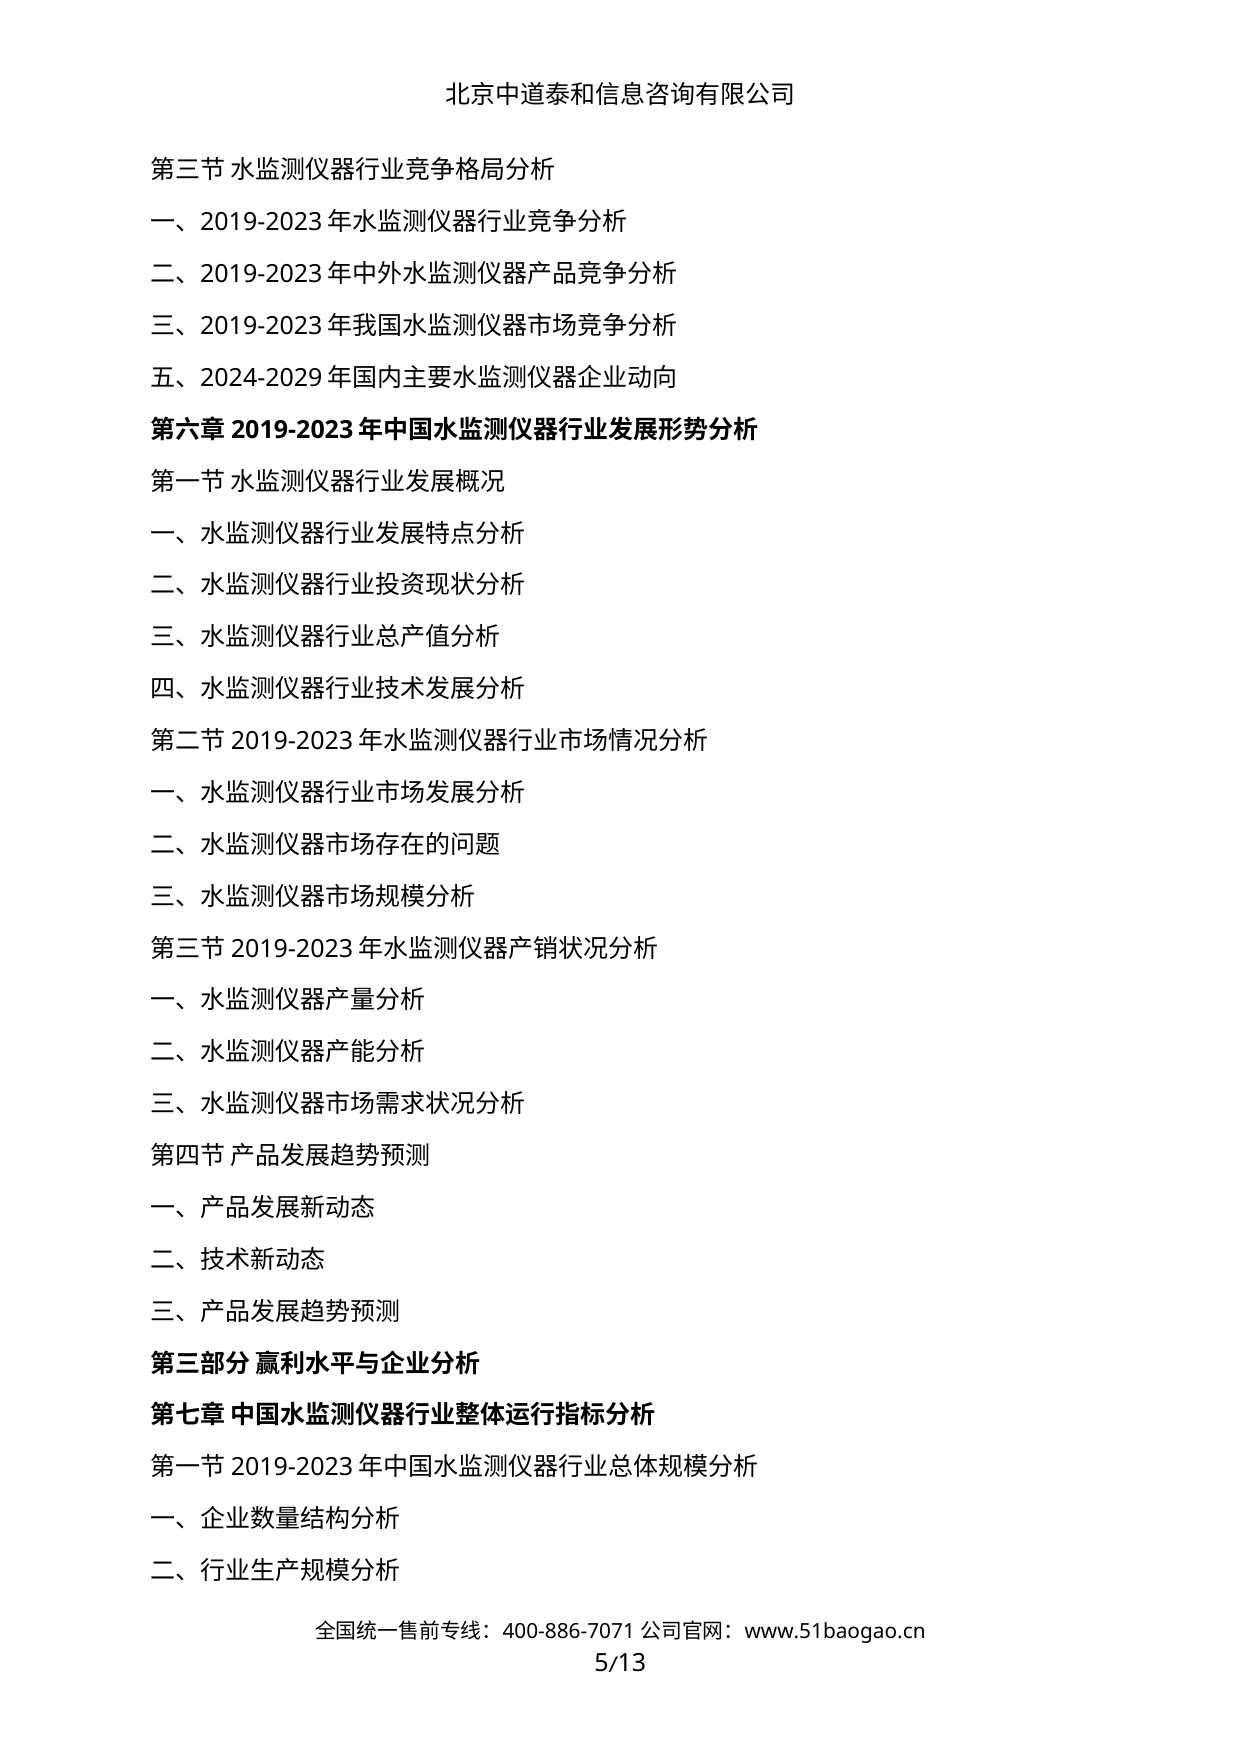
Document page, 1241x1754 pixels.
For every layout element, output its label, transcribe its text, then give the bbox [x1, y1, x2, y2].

text 三、水监测仪器行业总产值分析 [150, 617, 1090, 653]
text 五、2024-2029年国内主要水监测仪器企业动向 [150, 357, 1090, 394]
text 三、2019-2023年我国水监测仪器市场竞争分析 [150, 306, 1090, 342]
text 一、2019-2023年水监测仪器行业竞争分析 [150, 202, 1090, 238]
text 一、水监测仪器产量分析 [150, 980, 1090, 1016]
text 三、产品发展趋势预测 [150, 1291, 1090, 1327]
text 第二节 2019-2023年水监测仪器行业市场情况分析 [150, 721, 1090, 757]
text 二、技术新动态 [150, 1239, 1090, 1276]
text 一、水监测仪器行业发展特点分析 [150, 513, 1090, 549]
text 三、水监测仪器市场规模分析 [150, 876, 1090, 912]
text 二、水监测仪器行业投资现状分析 [150, 565, 1090, 601]
text 二、水监测仪器市场存在的问题 [150, 824, 1090, 861]
text 第四节 产品发展趋势预测 [150, 1136, 1090, 1172]
text 第三部分 赢利水平与企业分析 [150, 1343, 1090, 1379]
text 第六章 2019-2023年中国水监测仪器行业发展形势分析 [150, 409, 1090, 446]
text 四、水监测仪器行业技术发展分析 [150, 669, 1090, 705]
text 第三节 2019-2023年水监测仪器产销状况分析 [150, 928, 1090, 964]
text 二、2019-2023年中外水监测仪器产品竞争分析 [150, 254, 1090, 290]
text 第七章 中国水监测仪器行业整体运行指标分析 [150, 1395, 1090, 1431]
text 二、水监测仪器产能分析 [150, 1032, 1090, 1068]
text 二、行业生产规模分析 [150, 1551, 1090, 1587]
text 一、企业数量结构分析 [150, 1499, 1090, 1535]
text 三、水监测仪器市场需求状况分析 [150, 1084, 1090, 1120]
text 一、水监测仪器行业市场发展分析 [150, 772, 1090, 809]
text 一、产品发展新动态 [150, 1187, 1090, 1224]
text 第一节 水监测仪器行业发展概况 [150, 461, 1090, 497]
text 第三节 水监测仪器行业竞争格局分析 [150, 150, 1090, 186]
text 第一节 2019-2023年中国水监测仪器行业总体规模分析 [150, 1447, 1090, 1483]
